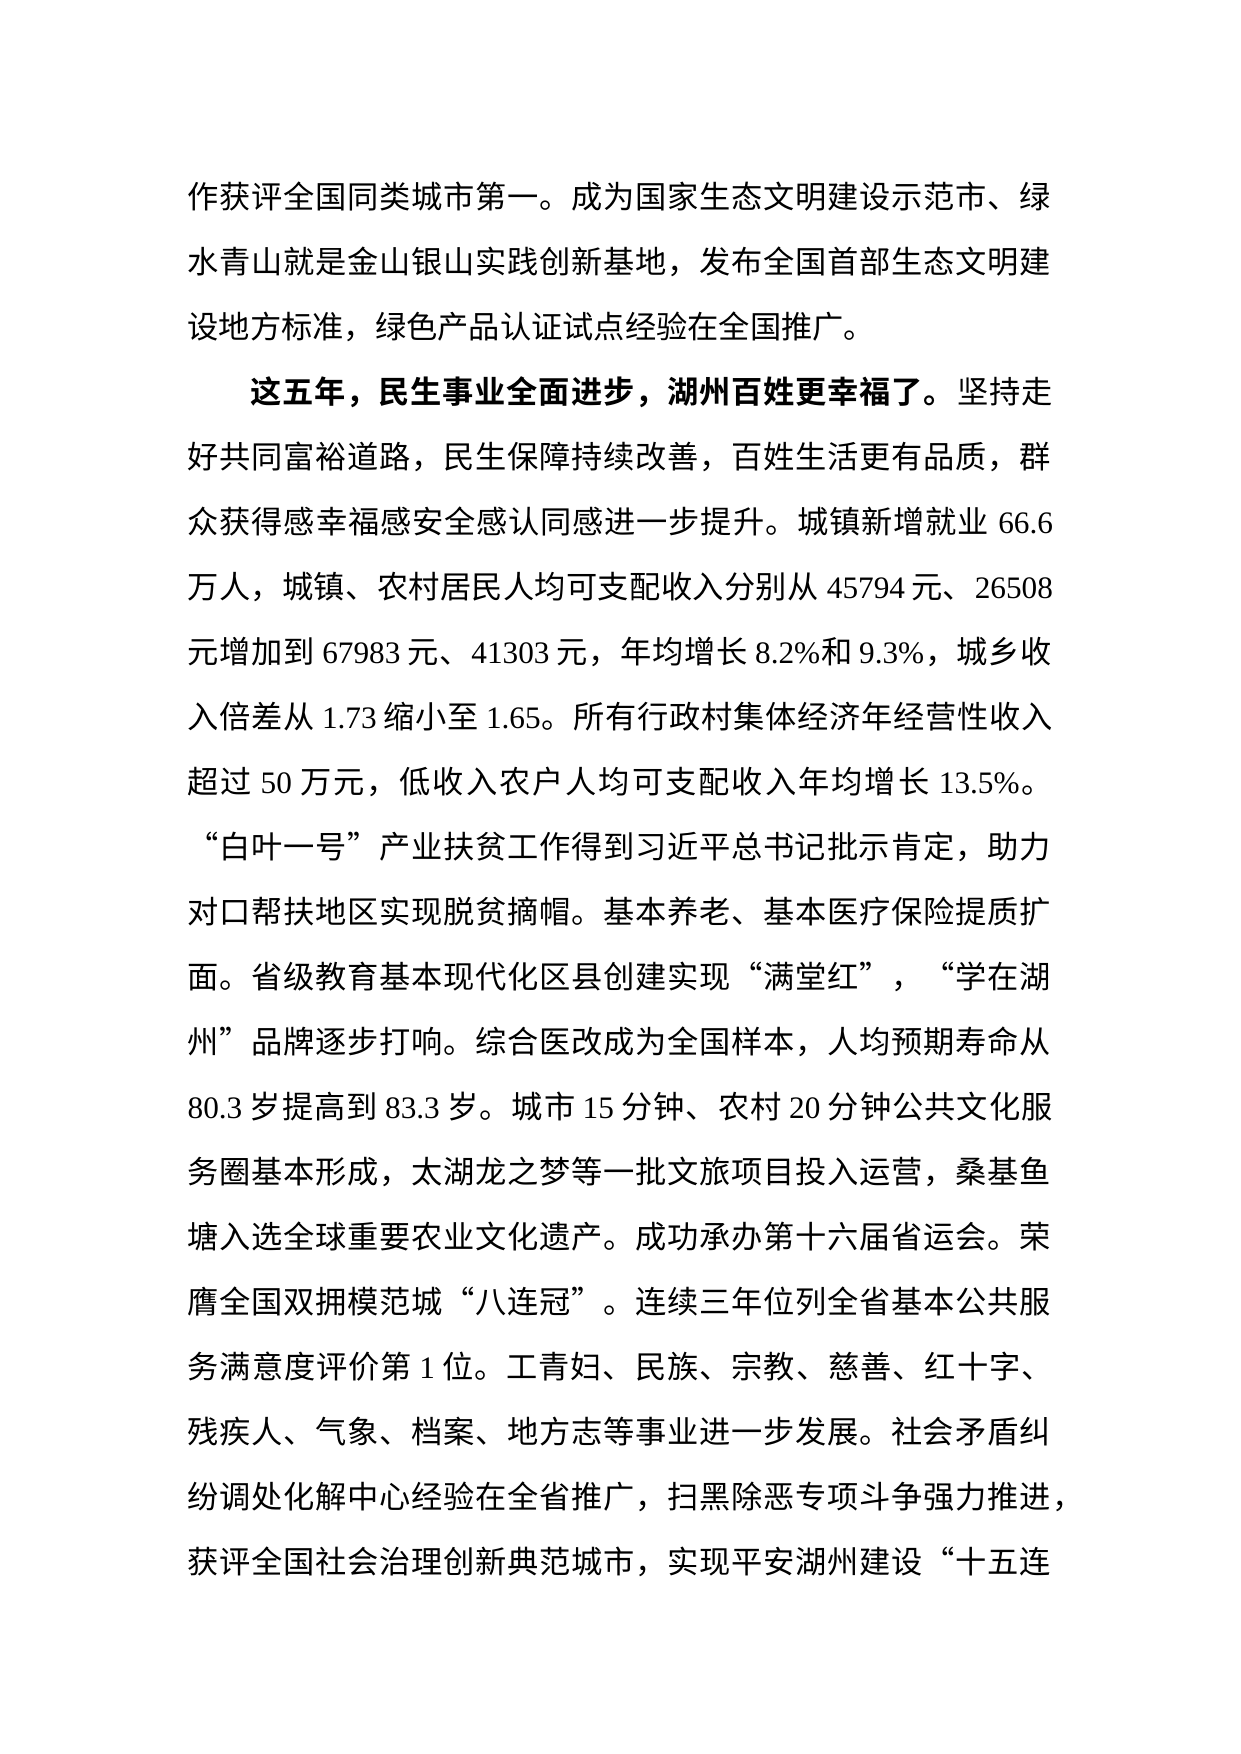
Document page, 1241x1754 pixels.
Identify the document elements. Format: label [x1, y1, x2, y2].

text [187, 357, 1053, 1592]
text [187, 162, 1053, 357]
